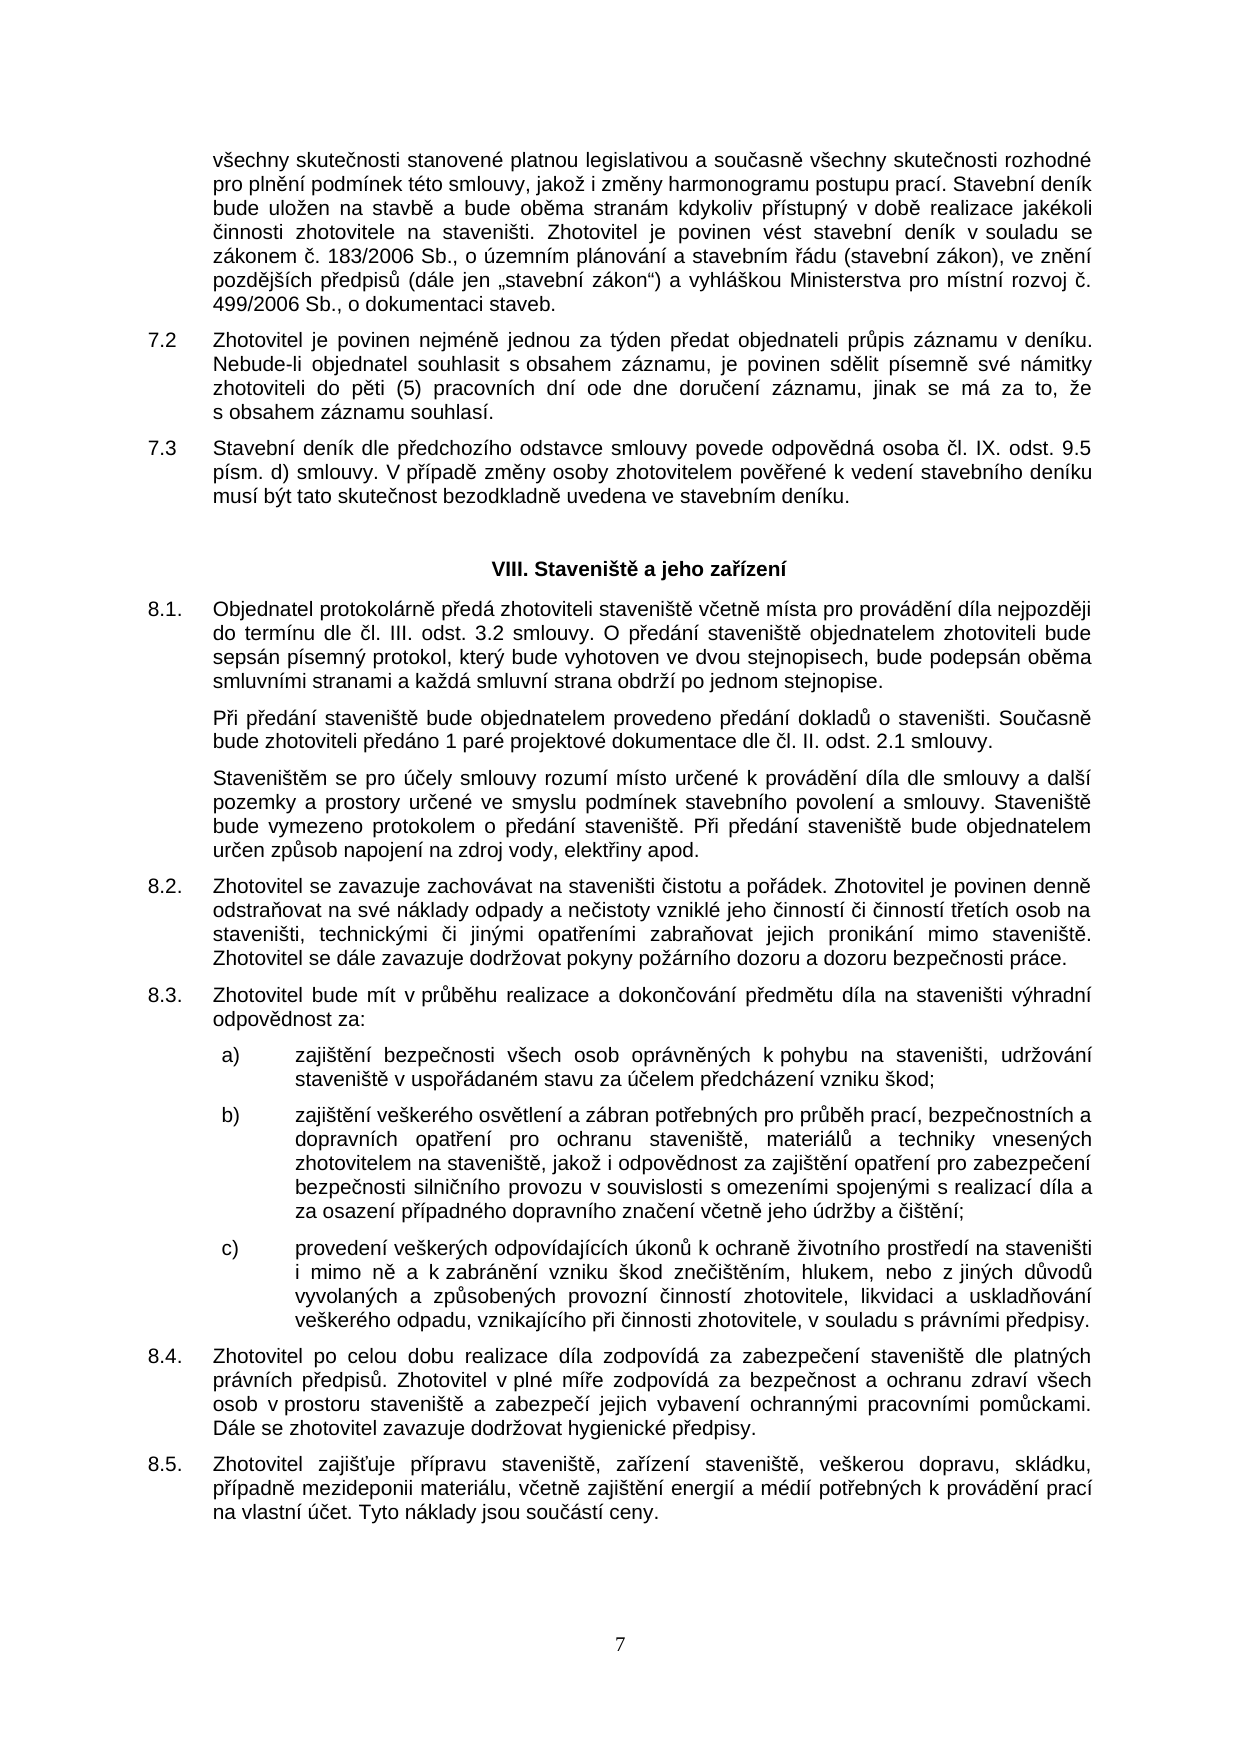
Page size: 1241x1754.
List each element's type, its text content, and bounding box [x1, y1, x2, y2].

text Staveništěm se pro účely smlouvy rozumí místo určené k provádění díla dle smlouvy a další pozemky a prostory určené ve smyslu podmínek stavebního povolení a smlouvy. Staveniště bude vymezeno protokolem o předání staveniště. Při předání staveniště bude objednatelem určen způsob napojení na zdroj vody, elektřiny apod. [213, 766, 1093, 862]
list Stavební deník dle předchozího odstavce smlouvy povede odpovědná osoba čl. IX. odst. 9.5 písm. d) smlouvy. V případě změny osoby zhotovitelem pověřené k vedení stavebního deníku musí být tato skutečnost bezodkladně uvedena ve stavebním deníku. [148, 436, 1093, 508]
list Staveniště a jeho zařízení [185, 557, 1093, 581]
list Zhotovitel zajišťuje přípravu staveniště, zařízení staveniště, veškerou dopravu, skládku, případně mezideponii materiálu, včetně zajištění energií a médií potřebných k provádění prací na vlastní účet. Tyto náklady jsou součástí ceny. [148, 1452, 1093, 1524]
list Zhotovitel se zavazuje zachovávat na staveništi čistotu a pořádek. Zhotovitel je povinen denně odstraňovat na své náklady odpady a nečistoty vzniklé jeho činností či činností třetích osob na staveništi, technickými či jinými opatřeními zabraňovat jejich pronikání mimo staveniště. Zhotovitel se dále zavazuje dodržovat pokyny požárního dozoru a dozoru bezpečnosti práce. [148, 874, 1093, 970]
text Při předání staveniště bude objednatelem provedeno předání dokladů o staveništi. Současně bude zhotoviteli předáno 1 paré projektové dokumentace dle čl. II. odst. 2.1 smlouvy. [213, 705, 1093, 753]
list provedení veškerých odpovídajících úkonů k ochraně životního prostředí na staveništi i mimo ně a k zabránění vzniku škod znečištěním, hlukem, nebo z jiných důvodů vyvolaných a způsobených provozní činností zhotovitele, likvidaci a uskladňování veškerého odpadu, vznikajícího při činnosti zhotovitele, v souladu s právními předpisy. [221, 1236, 1093, 1331]
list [148, 148, 1093, 315]
list Zhotovitel je povinen nejméně jednou za týden předat objednateli průpis záznamu v deníku. Nebude-li objednatel souhlasit s obsahem záznamu, je povinen sdělit písemně své námitky zhotoviteli do pěti (5) pracovních dní ode dne doručení záznamu, jinak se má za to, že s obsahem záznamu souhlasí. [148, 328, 1093, 424]
list zajištění veškerého osvětlení a zábran potřebných pro průběh prací, bezpečnostních a dopravních opatření pro ochranu staveniště, materiálů a techniky vnesených zhotovitelem na staveniště, jakož i odpovědnost za zajištění opatření pro zabezpečení bezpečnosti silničního provozu v souvislosti s omezeními spojenými s realizací díla a za osazení případného dopravního značení včetně jeho údržby a čištění; [221, 1103, 1093, 1223]
list Zhotovitel bude mít v průběhu realizace a dokončování předmětu díla na staveništi výhradní odpovědnost za: [148, 982, 1093, 1030]
list Objednatel protokolárně předá zhotoviteli staveniště včetně místa pro provádění díla nejpozději do termínu dle čl. III. odst. 3.2 smlouvy. O předání staveniště objednatelem zhotoviteli bude sepsán písemný protokol, který bude vyhotoven ve dvou stejnopisech, bude podepsán oběma smluvními stranami a každá smluvní strana obdrží po jednom stejnopise. [148, 597, 1093, 693]
list zajištění bezpečnosti všech osob oprávněných k pohybu na staveništi, udržování staveniště v uspořádaném stavu za účelem předcházení vzniku škod; [221, 1043, 1093, 1091]
list Zhotovitel po celou dobu realizace díla zodpovídá za zabezpečení staveniště dle platných právních předpisů. Zhotovitel v plné míře zodpovídá za bezpečnost a ochranu zdraví všech osob v prostoru staveniště a zabezpečí jejich vybavení ochrannými pracovními pomůckami. Dále se zhotovitel zavazuje dodržovat hygienické předpisy. [148, 1344, 1093, 1440]
